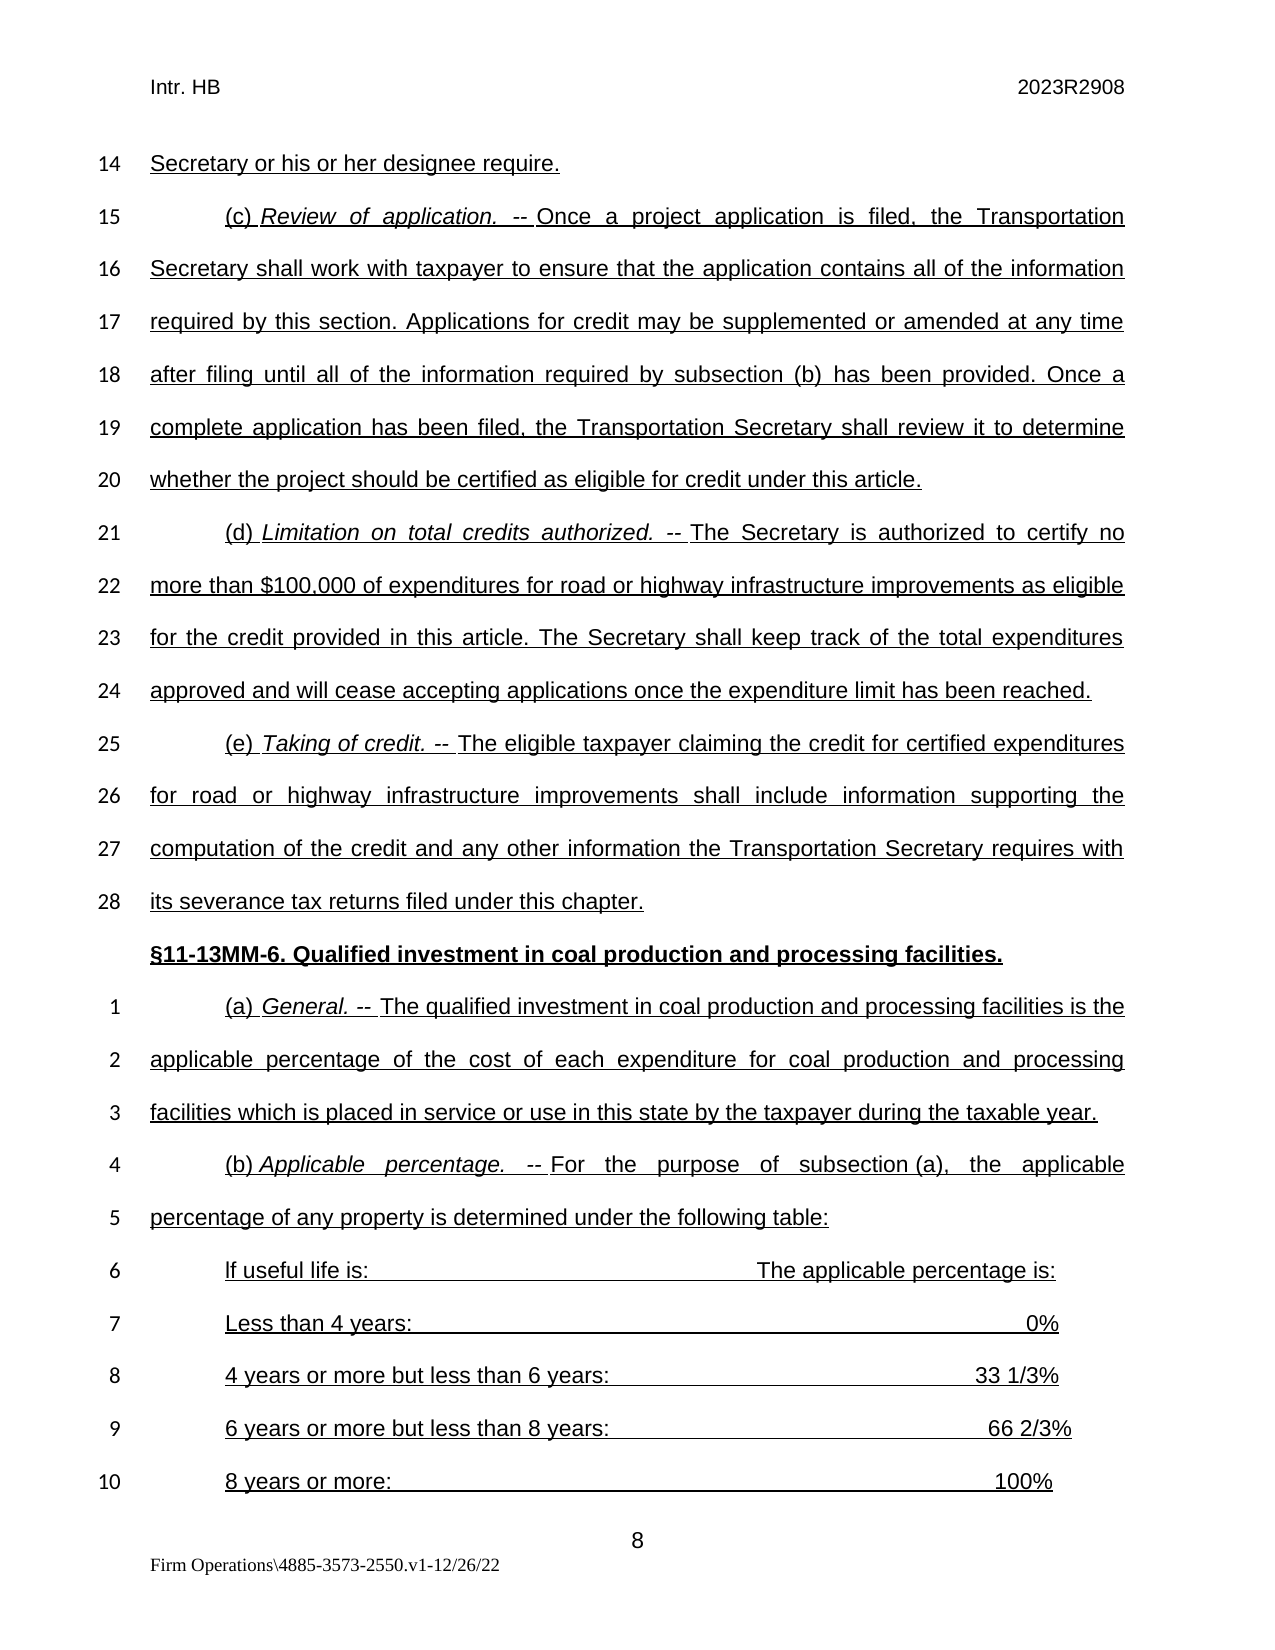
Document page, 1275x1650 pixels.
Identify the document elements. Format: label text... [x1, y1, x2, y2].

subtitle §11-13MM-6. Qualified investment in coal production and processing facilities. [150, 941, 1125, 967]
text (d) Limitation on total credits authorized. -- The Secretary is authorized to certify no more than $100,000 of expenditures for road or highway infrastructure improvements as eligible for the credit provided in this article. The Secretary shall keep track of the total expenditures approved and will cease accepting applications once the expenditure limit has been reached. [150, 519, 1125, 594]
text (a) General. -- The qualified investment in coal production and processing facilities is the applicable percentage of the cost of each expenditure for coal production and processing facilities which is placed in service or use in this state by the taxpayer during the taxable year. [150, 1070, 1125, 1125]
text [150, 150, 1125, 176]
text (d) Limitation on total credits authorized. -- The Secretary is authorized to certify no more than $100,000 of expenditures for road or highway infrastructure improvements as eligible for the credit provided in this article. The Secretary shall keep track of the total expenditures approved and will cease accepting applications once the expenditure limit has been reached. [150, 596, 1125, 703]
text (a) General. -- The qualified investment in coal production and processing facilities is the applicable percentage of the cost of each expenditure for coal production and processing facilities which is placed in service or use in this state by the taxpayer during the taxable year. [150, 993, 1125, 1069]
text lf useful life is: The applicable percentage is: Less than 4 years: 0% 4 years or more but less than 6 years: 33 1/3% 6 years or more but less than 8 years: 66 2/3% 8 years or more: 100% [225, 1257, 1125, 1494]
text (c) Review of application. -- Once a project application is filed, the Transportation Secretary shall work with taxpayer to ensure that the application contains all of the information required by this section. Applications for credit may be supplemented or amended at any time after filing until all of the information required by subsection (b) has been provided. Once a complete application has been filed, the Transportation Secretary shall review it to determine whether the project should be certified as eligible for credit under this article. [150, 279, 1125, 384]
text (c) Review of application. -- Once a project application is filed, the Transportation Secretary shall work with taxpayer to ensure that the application contains all of the information required by this section. Applications for credit may be supplemented or amended at any time after filing until all of the information required by subsection (b) has been provided. Once a complete application has been filed, the Transportation Secretary shall review it to determine whether the project should be certified as eligible for credit under this article. [150, 385, 1125, 436]
text (b) Applicable percentage. -- For the purpose of subsection (a), the applicable percentage of any property is determined under the following table: [150, 1151, 1125, 1231]
text (e) Taking of credit. -- The eligible taxpayer claiming the credit for certified expenditures for road or highway infrastructure improvements shall include information supporting the computation of the credit and any other information the Transportation Secretary requires with its severance tax returns filed under this chapter. [150, 730, 1125, 805]
text (c) Review of application. -- Once a project application is filed, the Transportation Secretary shall work with taxpayer to ensure that the application contains all of the information required by this section. Applications for credit may be supplemented or amended at any time after filing until all of the information required by subsection (b) has been provided. Once a complete application has been filed, the Transportation Secretary shall review it to determine whether the project should be certified as eligible for credit under this article. [150, 438, 1125, 493]
text (c) Review of application. -- Once a project application is filed, the Transportation Secretary shall work with taxpayer to ensure that the application contains all of the information required by this section. Applications for credit may be supplemented or amended at any time after filing until all of the information required by subsection (b) has been provided. Once a complete application has been filed, the Transportation Secretary shall review it to determine whether the project should be certified as eligible for credit under this article. [150, 203, 1125, 278]
text (e) Taking of credit. -- The eligible taxpayer claiming the credit for certified expenditures for road or highway infrastructure improvements shall include information supporting the computation of the credit and any other information the Transportation Secretary requires with its severance tax returns filed under this chapter. [150, 806, 1125, 914]
